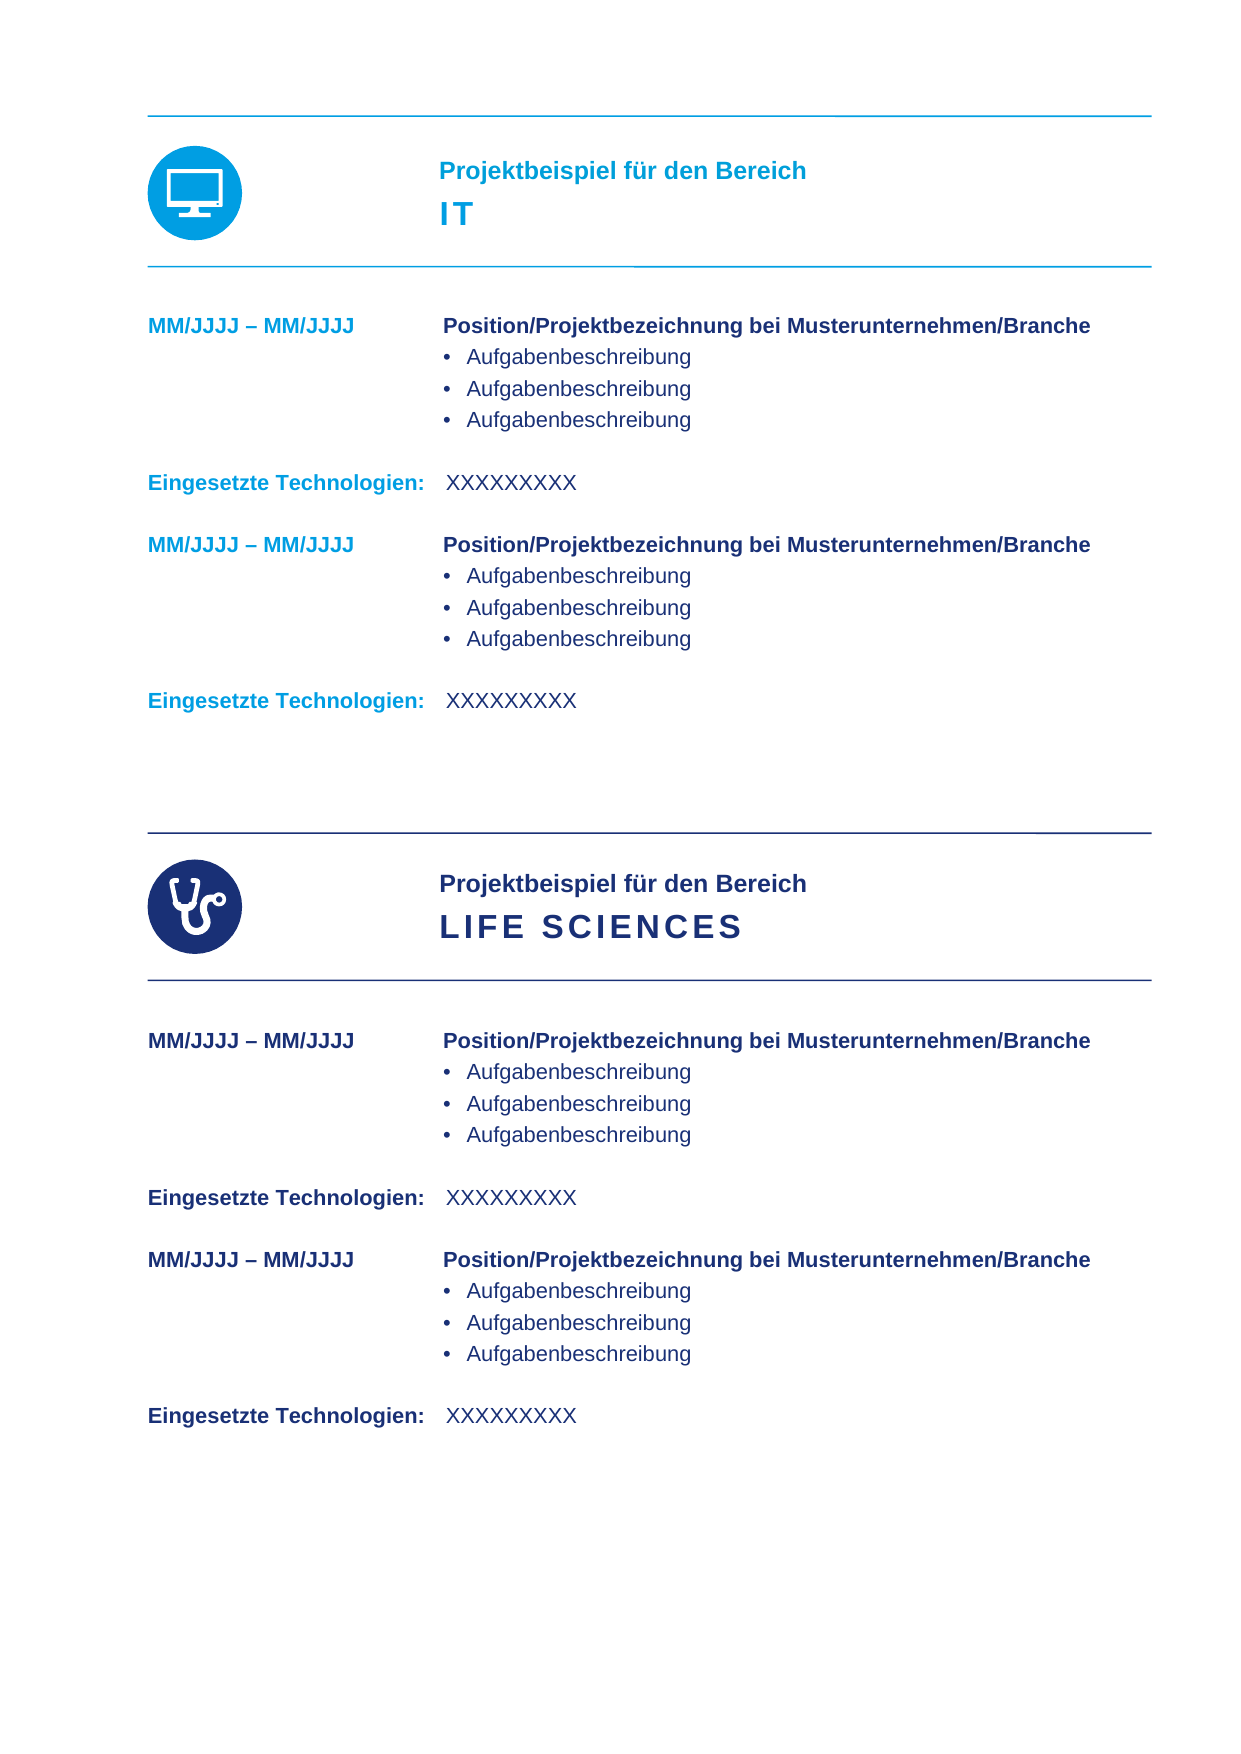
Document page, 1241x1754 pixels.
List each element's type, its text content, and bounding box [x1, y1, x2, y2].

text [148, 313, 1163, 338]
text MM/JJJJ – MM/JJJJ Position/Projektbezeichnung bei Musterunternehmen/Branche [148, 532, 1163, 557]
list Aufgabenbeschreibung [443, 1278, 1163, 1303]
list Aufgabenbeschreibung [443, 1091, 1163, 1116]
list Aufgabenbeschreibung [443, 407, 1163, 432]
list Aufgabenbeschreibung [443, 1341, 1163, 1366]
text MM/JJJJ – MM/JJJJ Position/Projektbezeichnung bei Musterunternehmen/Branche [148, 1028, 1163, 1053]
text Eingesetzte Technologien: XXXXXXXXX [148, 688, 1163, 713]
list Aufgabenbeschreibung [443, 376, 1163, 401]
list Aufgabenbeschreibung [443, 1122, 1163, 1147]
list Aufgabenbeschreibung [443, 594, 1163, 620]
list Aufgabenbeschreibung [443, 1309, 1163, 1335]
text LIFE SCIENCES [439, 907, 1163, 946]
text Eingesetzte Technologien: XXXXXXXXX [148, 469, 1163, 494]
text IT [439, 194, 1163, 232]
list Aufgabenbeschreibung [443, 344, 1163, 369]
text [148, 1247, 1163, 1272]
text Projektbeispiel für den Bereich [439, 869, 1163, 898]
text Projektbeispiel für den Bereich [439, 156, 1163, 184]
list Aufgabenbeschreibung [443, 1059, 1163, 1084]
list Aufgabenbeschreibung [443, 563, 1163, 588]
text Eingesetzte Technologien: XXXXXXXXX [148, 1184, 1163, 1209]
list Aufgabenbeschreibung [443, 626, 1163, 651]
text Eingesetzte Technologien: XXXXXXXXX [148, 1403, 1163, 1428]
